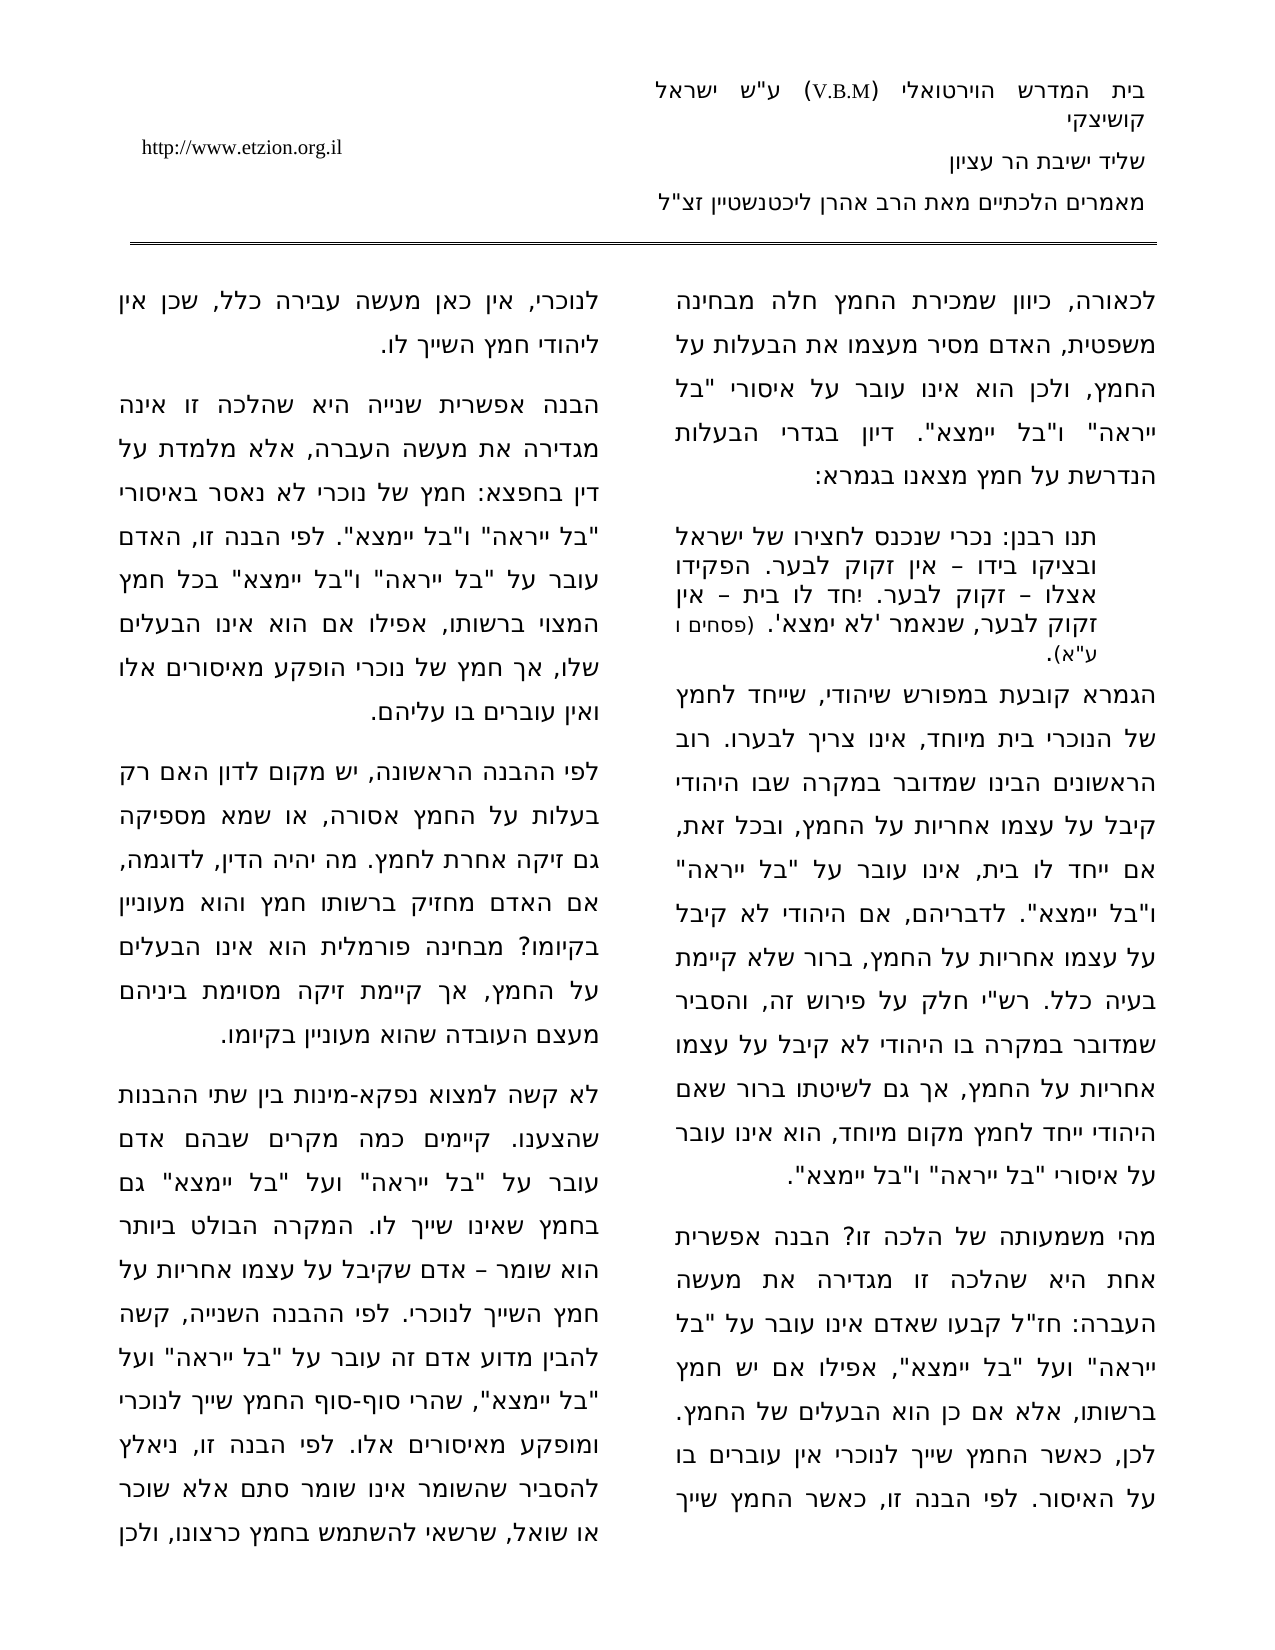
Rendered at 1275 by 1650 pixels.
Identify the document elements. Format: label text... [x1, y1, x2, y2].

text תנו רבנן: נכרי שנכנס לחצירו של ישראל ובציקו בידו – אין זקוק לבער. הפקידו אצלו – זקוק לבער. יִחד לו בית – אין זקוק לבער, שנאמר 'לא ימצא'. (פסחים ו ע"א). [675, 522, 1098, 668]
text מהי משמעותה של הלכה זו? הבנה אפשרית אחת היא שהלכה זו מגדירה את מעשה העברה: חז"ל קבעו שאדם אינו עובר על "בל ייראה" ועל "בל יימצא", אפילו אם יש חמץ ברשותו, אלא אם כן הוא הבעלים של החמץ. לכן, כאשר החמץ שייך לנוכרי אין עוברים בו על האיסור. לפי הבנה זו, כאשר החמץ שייך לנוכרי, אין כאן מעשה עבירה כלל, שכן אין ליהודי חמץ השייך לו. [118, 286, 600, 359]
text הגמרא קובעת במפורש שיהודי, שייחד לחמץ של הנוכרי בית מיוחד, אינו צריך לבערו. רוב הראשונים הבינו שמדובר במקרה שבו היהודי קיבל על עצמו אחריות על החמץ, ובכל זאת, אם ייחד לו בית, אינו עובר על "בל ייראה" ו"בל יימצא". לדבריהם, אם היהודי לא קיבל על עצמו אחריות על החמץ, ברור שלא קיימת בעיה כלל. רש"י חלק על פירוש זה, והסביר שמדובר במקרה בו היהודי לא קיבל על עצמו אחריות על החמץ, אך גם לשיטתו ברור שאם היהודי ייחד לחמץ מקום מיוחד, הוא אינו עובר על איסורי "בל ייראה" ו"בל יימצא". [675, 680, 1157, 1191]
text הבנה אפשרית שנייה היא שהלכה זו אינה מגדירה את מעשה העברה, אלא מלמדת על דין בחפצא: חמץ של נוכרי לא נאסר באיסורי "בל ייראה" ו"בל יימצא". לפי הבנה זו, האדם עובר על "בל ייראה" ו"בל יימצא" בכל חמץ המצוי ברשותו, אפילו אם הוא אינו הבעלים שלו, אך חמץ של נוכרי הופקע מאיסורים אלו ואין עוברים בו עליהם. [118, 391, 600, 726]
text לפי ההבנה הראשונה, יש מקום לדון האם רק בעלות על החמץ אסורה, או שמא מספיקה גם זיקה אחרת לחמץ. מה יהיה הדין, לדוגמה, אם האדם מחזיק ברשותו חמץ והוא מעוניין בקיומו? מבחינה פורמלית הוא אינו הבעלים על החמץ, אך קיימת זיקה מסוימת ביניהם מעצם העובדה שהוא מעוניין בקיומו. [118, 757, 600, 1049]
text לכאורה, כיוון שמכירת החמץ חלה מבחינה משפטית, האדם מסיר מעצמו את הבעלות על החמץ, ולכן הוא אינו עובר על איסורי "בל ייראה" ו"בל יימצא". דיון בגדרי הבעלות הנדרשת על חמץ מצאנו בגמרא: [675, 286, 1157, 491]
text מהי משמעותה של הלכה זו? הבנה אפשרית אחת היא שהלכה זו מגדירה את מעשה העברה: חז"ל קבעו שאדם אינו עובר על "בל ייראה" ועל "בל יימצא", אפילו אם יש חמץ ברשותו, אלא אם כן הוא הבעלים של החמץ. לכן, כאשר החמץ שייך לנוכרי אין עוברים בו על האיסור. לפי הבנה זו, כאשר החמץ שייך לנוכרי, אין כאן מעשה עבירה כלל, שכן אין ליהודי חמץ השייך לו. [675, 1222, 1157, 1513]
